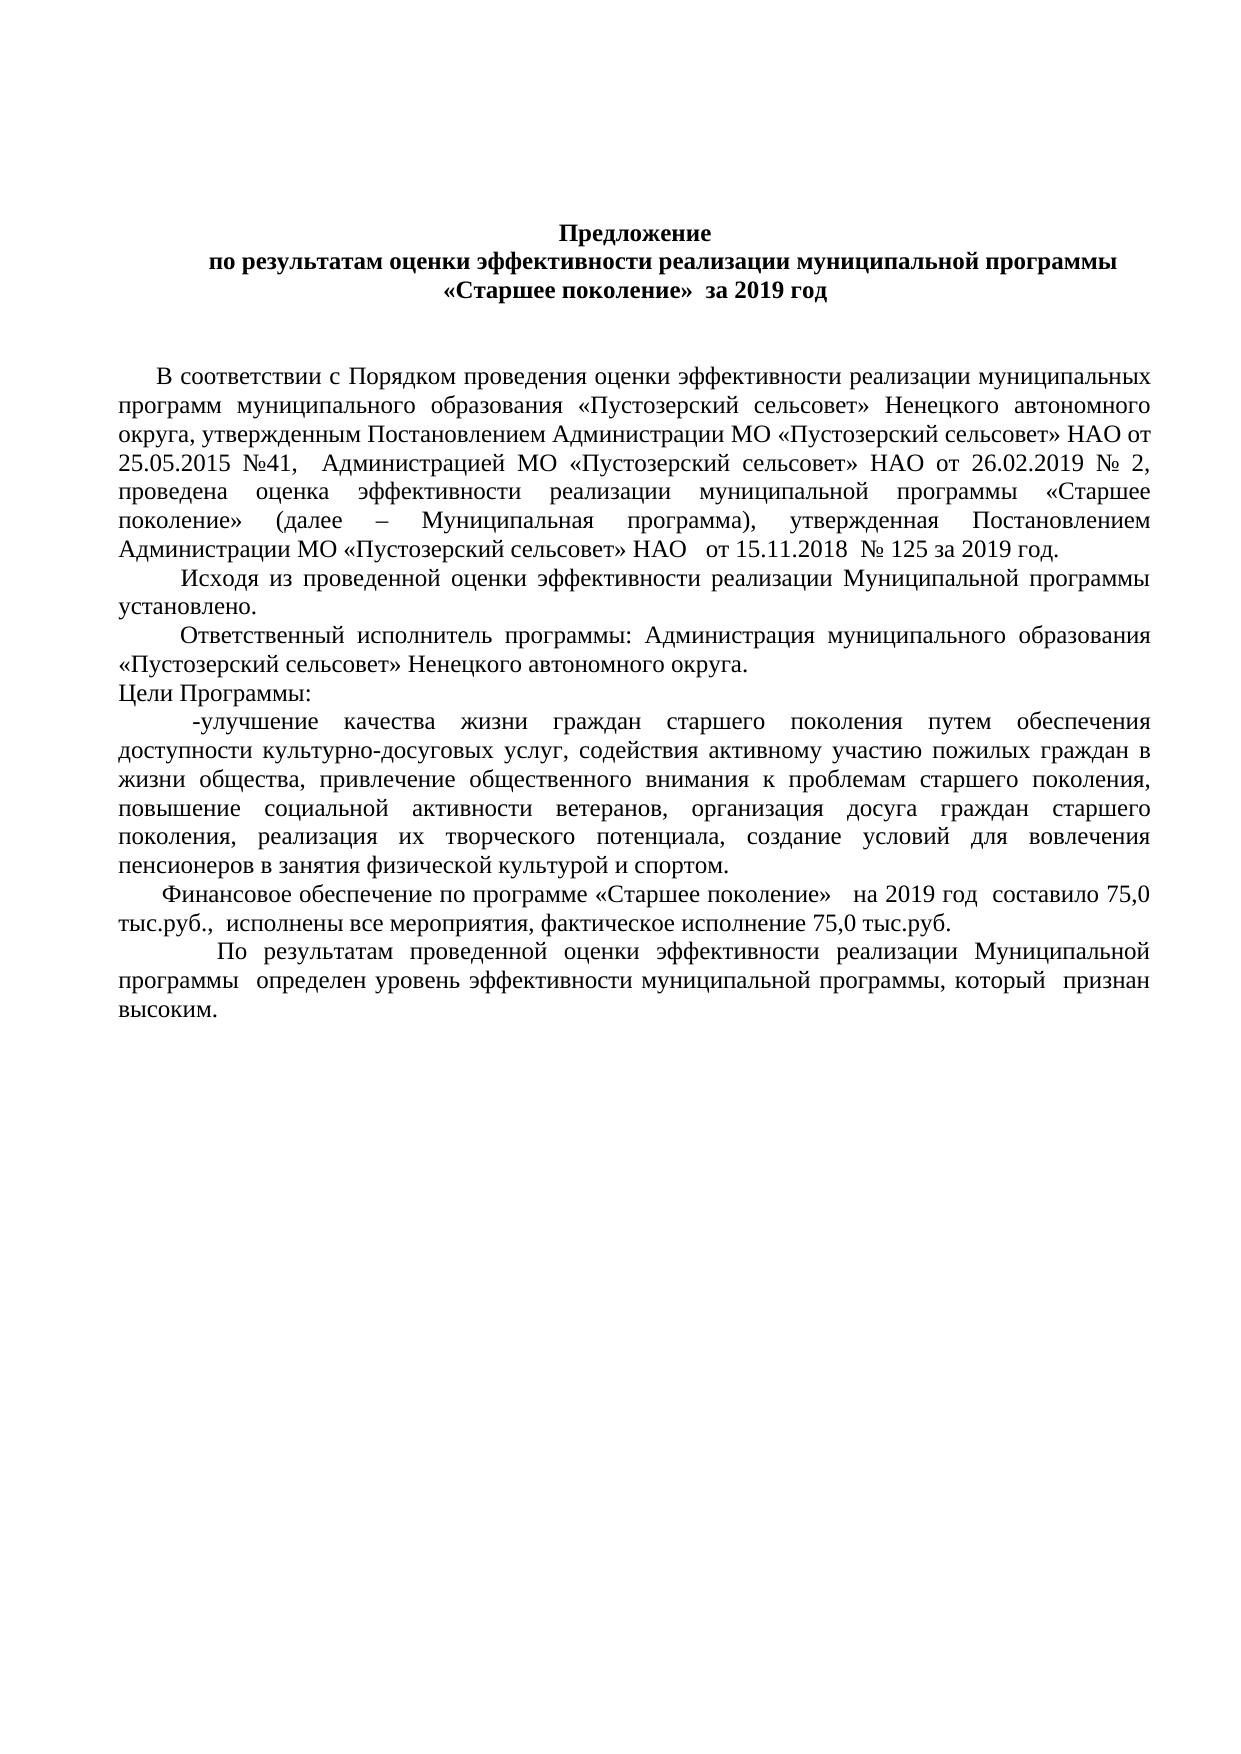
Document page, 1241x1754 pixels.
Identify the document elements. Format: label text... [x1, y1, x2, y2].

text Цели Программы: [118, 678, 1152, 706]
text Финансовое обеспечение по программе «Старшее поколение» на 2019 год составило 75,0 тыс.руб., исполнены все мероприятия, фактическое исполнение 75,0 тыс.руб. [118, 879, 1152, 936]
text -улучшение качества жизни граждан старшего поколения путем обеспечения доступности культурно-досуговых услуг, содействия активному участию пожилых граждан в жизни общества, привлечение общественного внимания к проблемам старшего поколения, повышение социальной активности ветеранов, организация досуга граждан старшего поколения, реализация их творческого потенциала, создание условий для вовлечения пенсионеров в занятия физической культурой и спортом. [118, 706, 1152, 879]
text Ответственный исполнитель программы: Администрация муниципального образования «Пустозерский сельсовет» Ненецкого автономного округа. [118, 620, 1152, 678]
text По результатам проведенной оценки эффективности реализации Муниципальной программы определен уровень эффективности муниципальной программы, который признан высоким. [118, 936, 1152, 1023]
text В соответствии с Порядком проведения оценки эффективности реализации муниципальных программ муниципального образования «Пустозерский сельсовет» Ненецкого автономного округа, утвержденным Постановлением Администрации МО «Пустозерский сельсовет» НАО от 25.05.2015 №41, Администрацией МО «Пустозерский сельсовет» НАО от 26.02.2019 № 2, проведена оценка эффективности реализации муниципальной программы «Старшее поколение» (далее – Муниципальная программа), утвержденная Постановлением Администрации МО «Пустозерский сельсовет» НАО от 15.11.2018 № 125 за 2019 год. [118, 361, 1152, 563]
text Предложение [118, 218, 1152, 246]
text Исходя из проведенной оценки эффективности реализации Муниципальной программы установлено. [118, 563, 1152, 620]
text по результатам оценки эффективности реализации муниципальной программы «Старшее поколение» за 2019 год [118, 246, 1152, 304]
